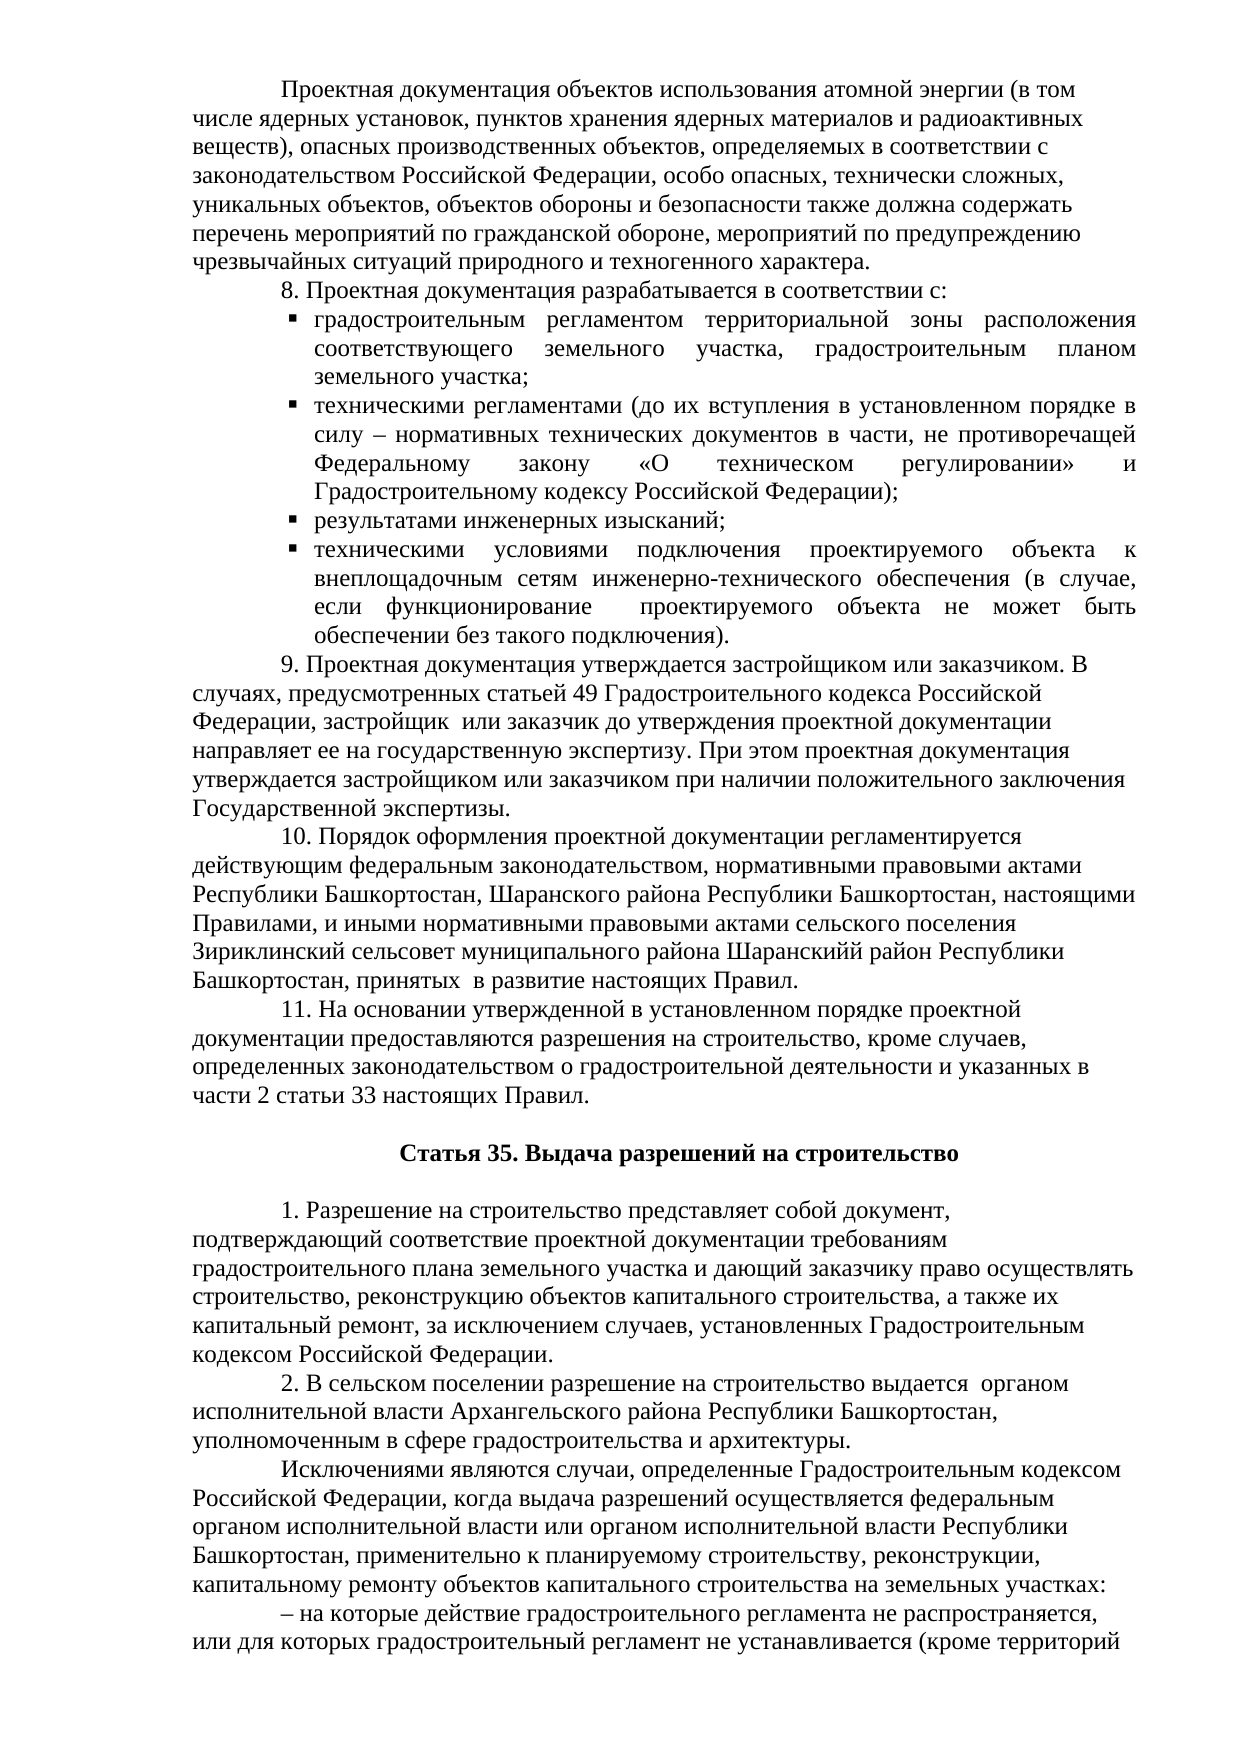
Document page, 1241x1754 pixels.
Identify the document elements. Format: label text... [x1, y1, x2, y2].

text 9. Проектная документация утверждается застройщиком или заказчиком. В случаях, предусмотренных статьей 49 Градостроительного кодекса Российской Федерации, застройщик или заказчик до утверждения проектной документации направляет ее на государственную экспертизу. При этом проектная документация утверждается застройщиком или заказчиком при наличии положительного заключения Государственной экспертизы. [192, 649, 1137, 821]
text 10. Порядок оформления проектной документации регламентируется действующим федеральным законодательством, нормативными правовыми актами Республики Башкортостан, Шаранского района Республики Башкортостан, настоящими Правилами, и иными нормативными правовыми актами сельского поселения Зириклинский сельсовет муниципального района Шаранскийй район Республики Башкортостан, принятых в развитие настоящих Правил. [192, 821, 1137, 994]
text 2. В сельском поселении разрешение на строительство выдается органом исполнительной власти Архангельского района Республики Башкортостан, уполномоченным в сфере градостроительства и архитектуры. [192, 1368, 1137, 1454]
text Исключениями являются случаи, определенные Градостроительным кодексом Российской Федерации, когда выдача разрешений осуществляется федеральным органом исполнительной власти или органом исполнительной власти Республики Башкортостан, применительно к планируемому строительству, реконструкции, капитальному ремонту объектов капитального строительства на земельных участках: [192, 1454, 1137, 1598]
list техническими регламентами (до их вступления в установленном порядке в силу – нормативных технических документов в части, не противоречащей Федеральному закону «О техническом регулировании» и Градостроительному кодексу Российской Федерации); [287, 390, 1137, 505]
list техническими условиями подключения проектируемого объекта к внеплощадочным сетям инженерно-технического обеспечения (в случае, если функционирование проектируемого объекта не может быть обеспечении без такого подключения). [287, 534, 1137, 649]
text Проектная документация объектов использования атомной энергии (в том числе ядерных установок, пунктов хранения ядерных материалов и радиоактивных веществ), опасных производственных объектов, определяемых в соответствии с законодательством Российской Федерации, особо опасных, технически сложных, уникальных объектов, объектов обороны и безопасности также должна содержать перечень мероприятий по гражданской обороне, мероприятий по предупреждению чрезвычайных ситуаций природного и техногенного характера. [192, 74, 1137, 275]
list результатами инженерных изысканий; [287, 505, 1137, 534]
text 1. Разрешение на строительство представляет собой документ, подтверждающий соответствие проектной документации требованиям градостроительного плана земельного участка и дающий заказчику право осуществлять строительство, реконструкцию объектов капитального строительства, а также их капитальный ремонт, за исключением случаев, установленных Градостроительным кодексом Российской Федерации. [192, 1195, 1137, 1368]
text Статья 35. Выдача разрешений на строительство [192, 1138, 1137, 1166]
list градостроительным регламентом территориальной зоны расположения соответствующего земельного участка, градостроительным планом земельного участка; [287, 304, 1137, 390]
text 11. На основании утвержденной в установленном порядке проектной документации предоставляются разрешения на строительство, кроме случаев, определенных законодательством о градостроительной деятельности и указанных в части 2 статьи 33 настоящих Правил. [192, 994, 1137, 1109]
text 8. Проектная документация разрабатывается в соответствии с: [192, 275, 1137, 304]
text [192, 1598, 1137, 1655]
